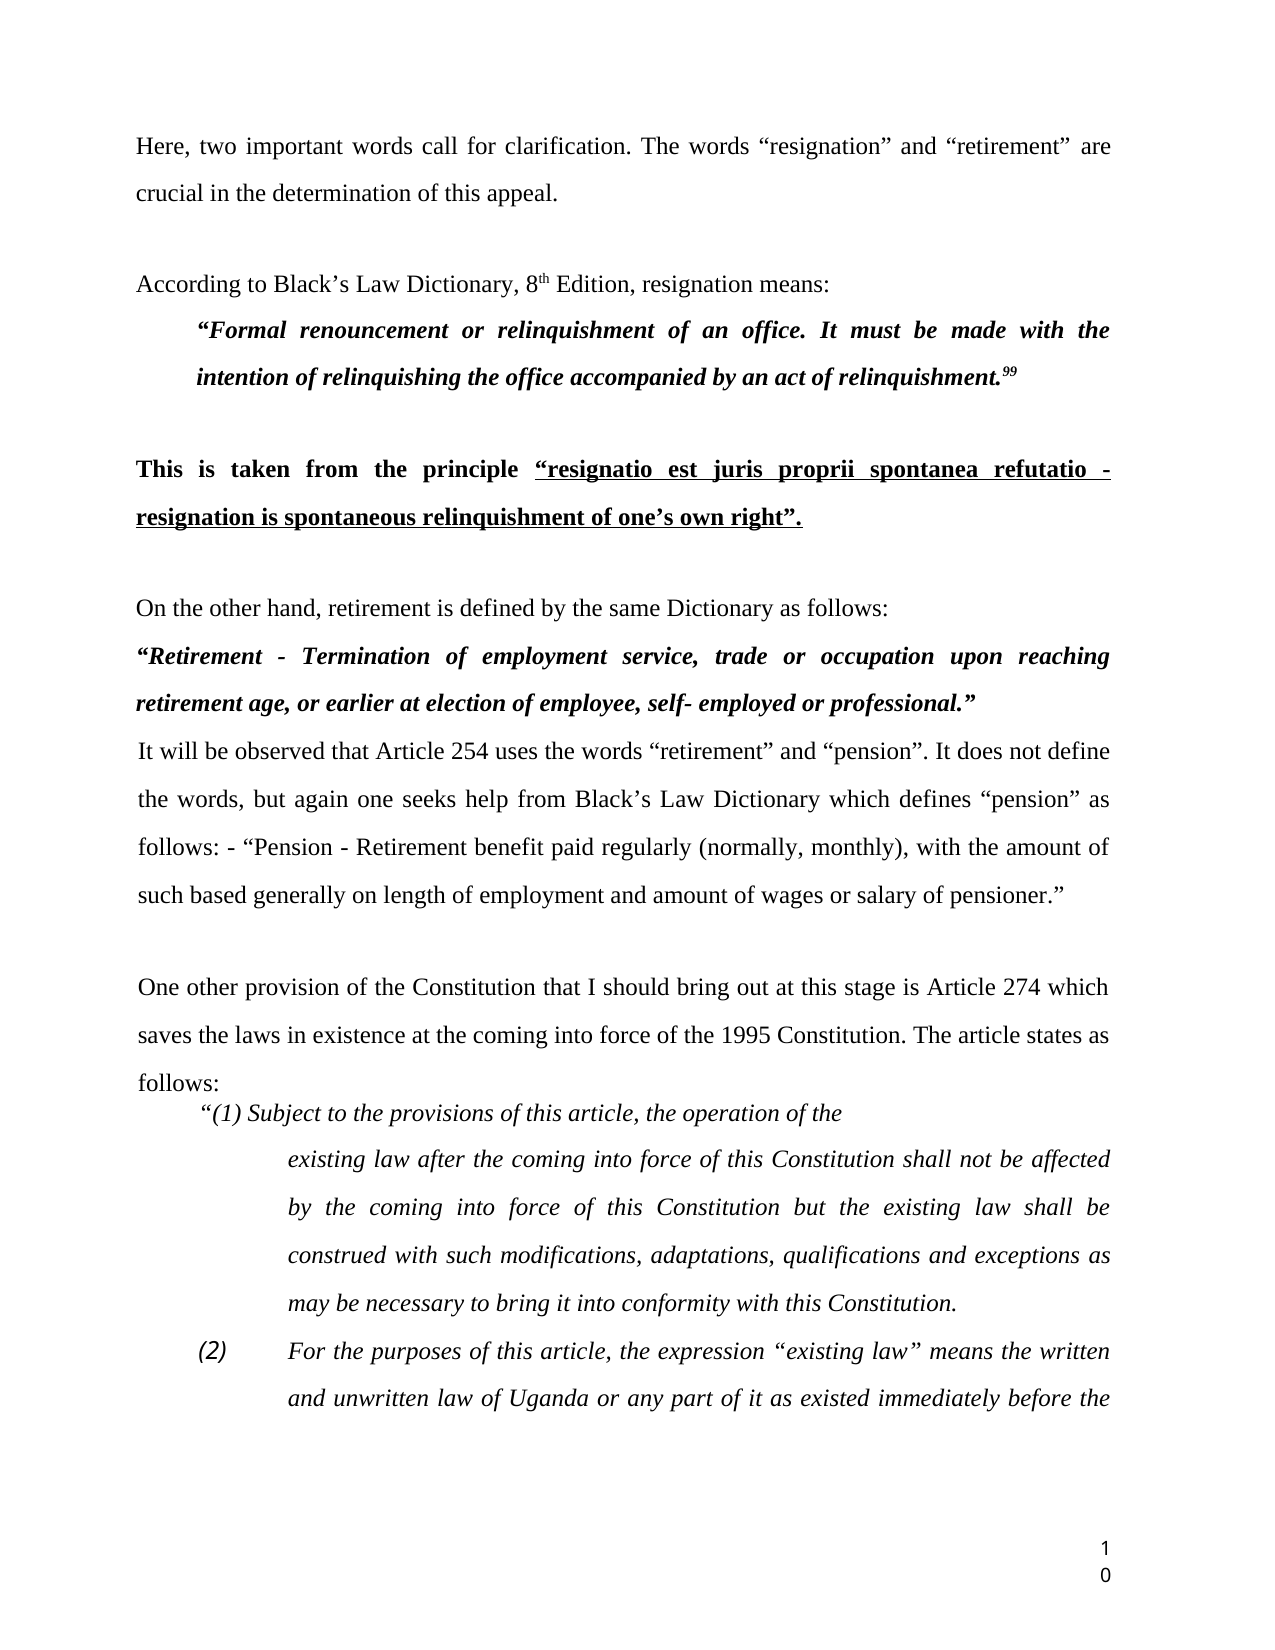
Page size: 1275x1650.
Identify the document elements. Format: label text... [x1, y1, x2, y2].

text “Retirement - Termination of employment service, trade or occupation upon reaching retirement age, or earlier at election of employee, self- employed or professional.” [136, 626, 1111, 721]
text It will be observed that Article 254 uses the words “retirement” and “pension”. It does not define the words, but again one seeks help from Black’s Law Dictionary which defines “pension” as follows: - “Pension - Retirement benefit paid regularly (normally, monthly), with the amount of such based generally on length of employment and amount of wages or salary of pensioner.” [138, 721, 1111, 913]
text On the other hand, retirement is defined by the same Dictionary as follows: [136, 580, 1111, 626]
text One other provision of the Constitution that I should bring out at this stage is Article 274 which saves the laws in existence at the coming into force of the 1995 Constitution. The article states as follows: [138, 957, 1111, 1101]
text “(1) Subject to the provisions of this article, the operation of the [198, 1101, 1144, 1126]
text existing law after the coming into force of this Constitution shall not be affected by the coming into force of this Constitution but the existing law shall be construed with such modifications, adaptations, qualifications and exceptions as may be necessary to bring it into conformity with this Constitution. [288, 1129, 1111, 1321]
text According to Black’s Law Dictionary, 8th Edition, resignation means: [136, 272, 1144, 298]
text “Formal renouncement or relinquishment of an office. It must be made with the intention of relinquishing the office accompanied by an act of relinquishment.99 [196, 300, 1111, 395]
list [198, 1321, 1111, 1416]
text This is taken from the principle “resignatio est juris proprii spontanea refutatio - resignation is spontaneous relinquishment of one’s own right”. [136, 439, 1111, 535]
text Here, two important words call for clarification. The words “resignation” and “retirement” are crucial in the determination of this appeal. [136, 116, 1111, 211]
